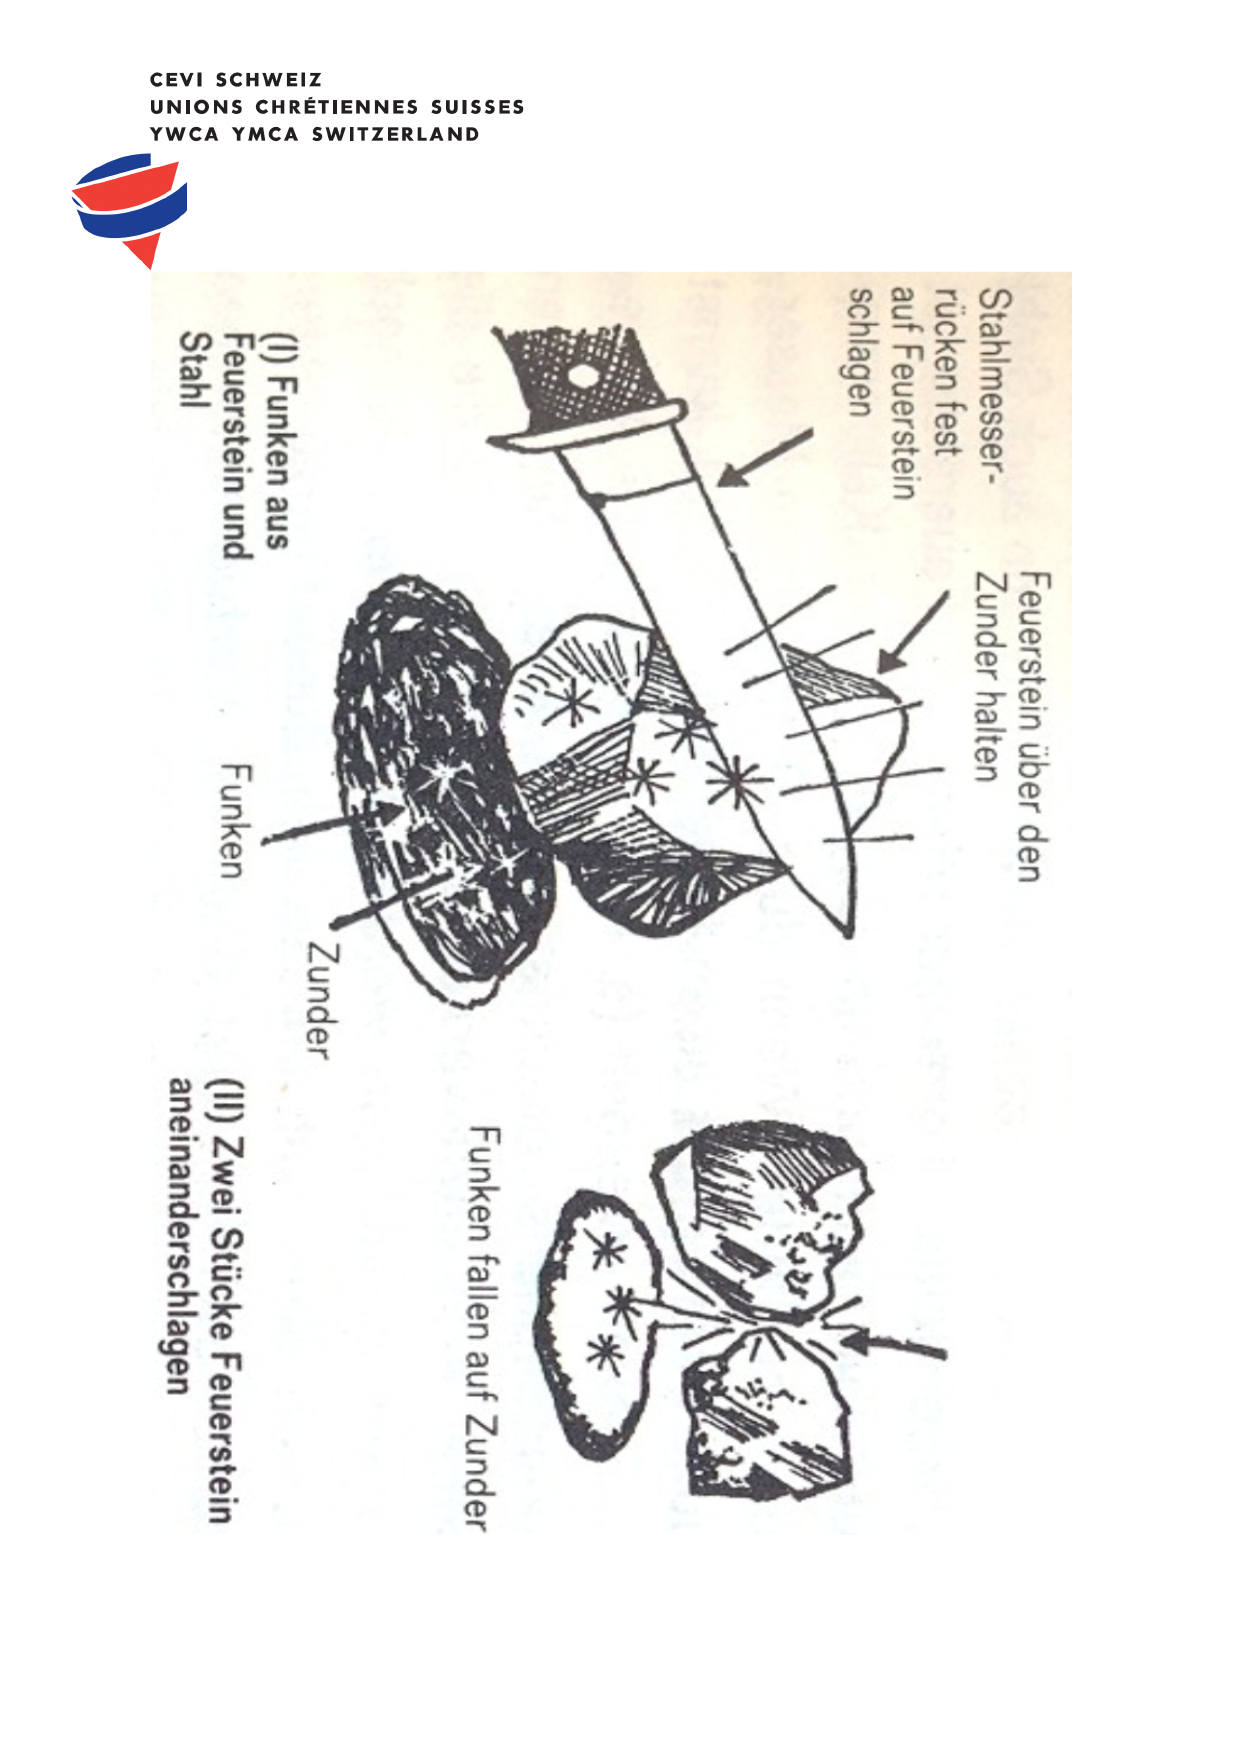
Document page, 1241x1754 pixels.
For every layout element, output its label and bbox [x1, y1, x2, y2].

picture [68, 60, 538, 276]
picture [152, 272, 1072, 1534]
